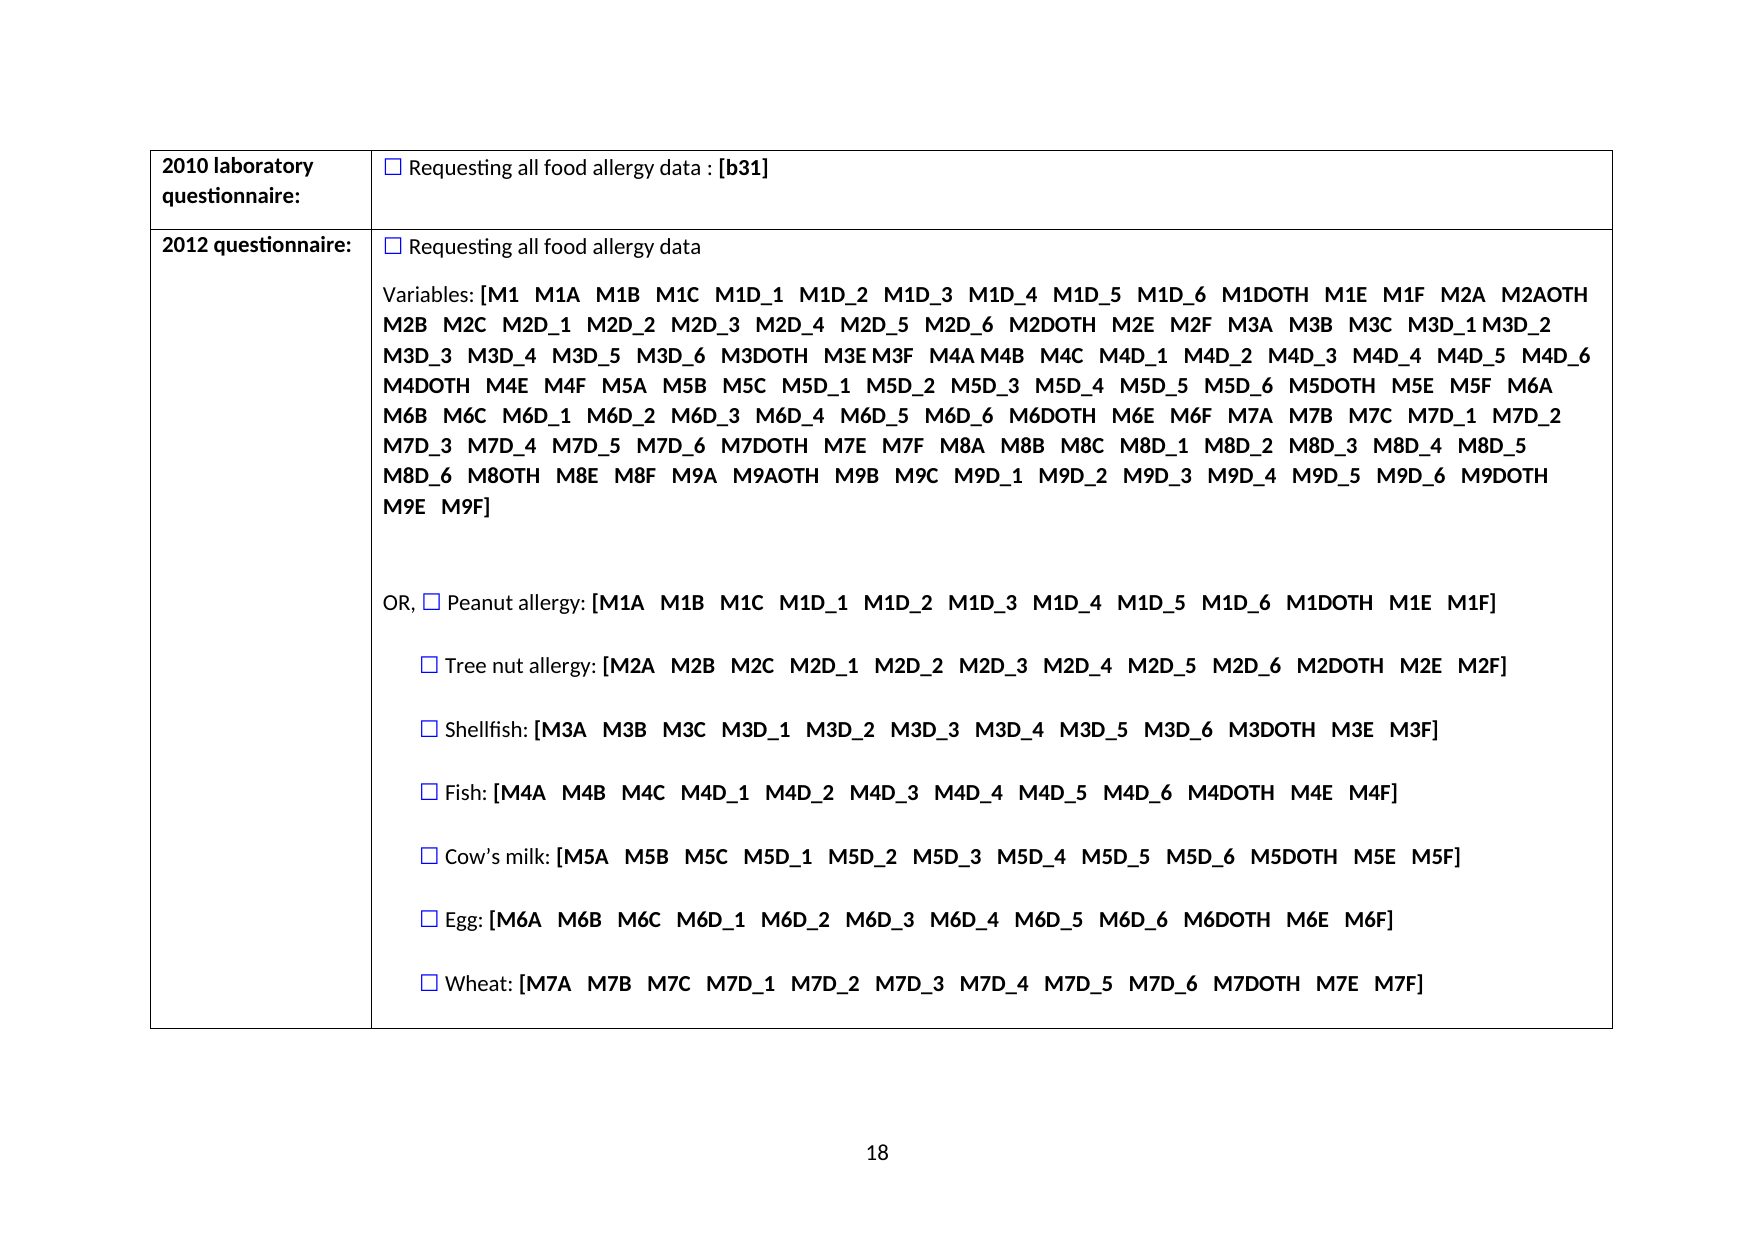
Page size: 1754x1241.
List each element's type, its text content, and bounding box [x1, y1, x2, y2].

table_cell Requesting all food allergy data : [b31] [372, 151, 1612, 229]
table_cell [372, 230, 1612, 1028]
table_cell 2012 questionnaire: [151, 230, 371, 1028]
table_cell 2010 laboratory questionnaire: [151, 151, 371, 229]
